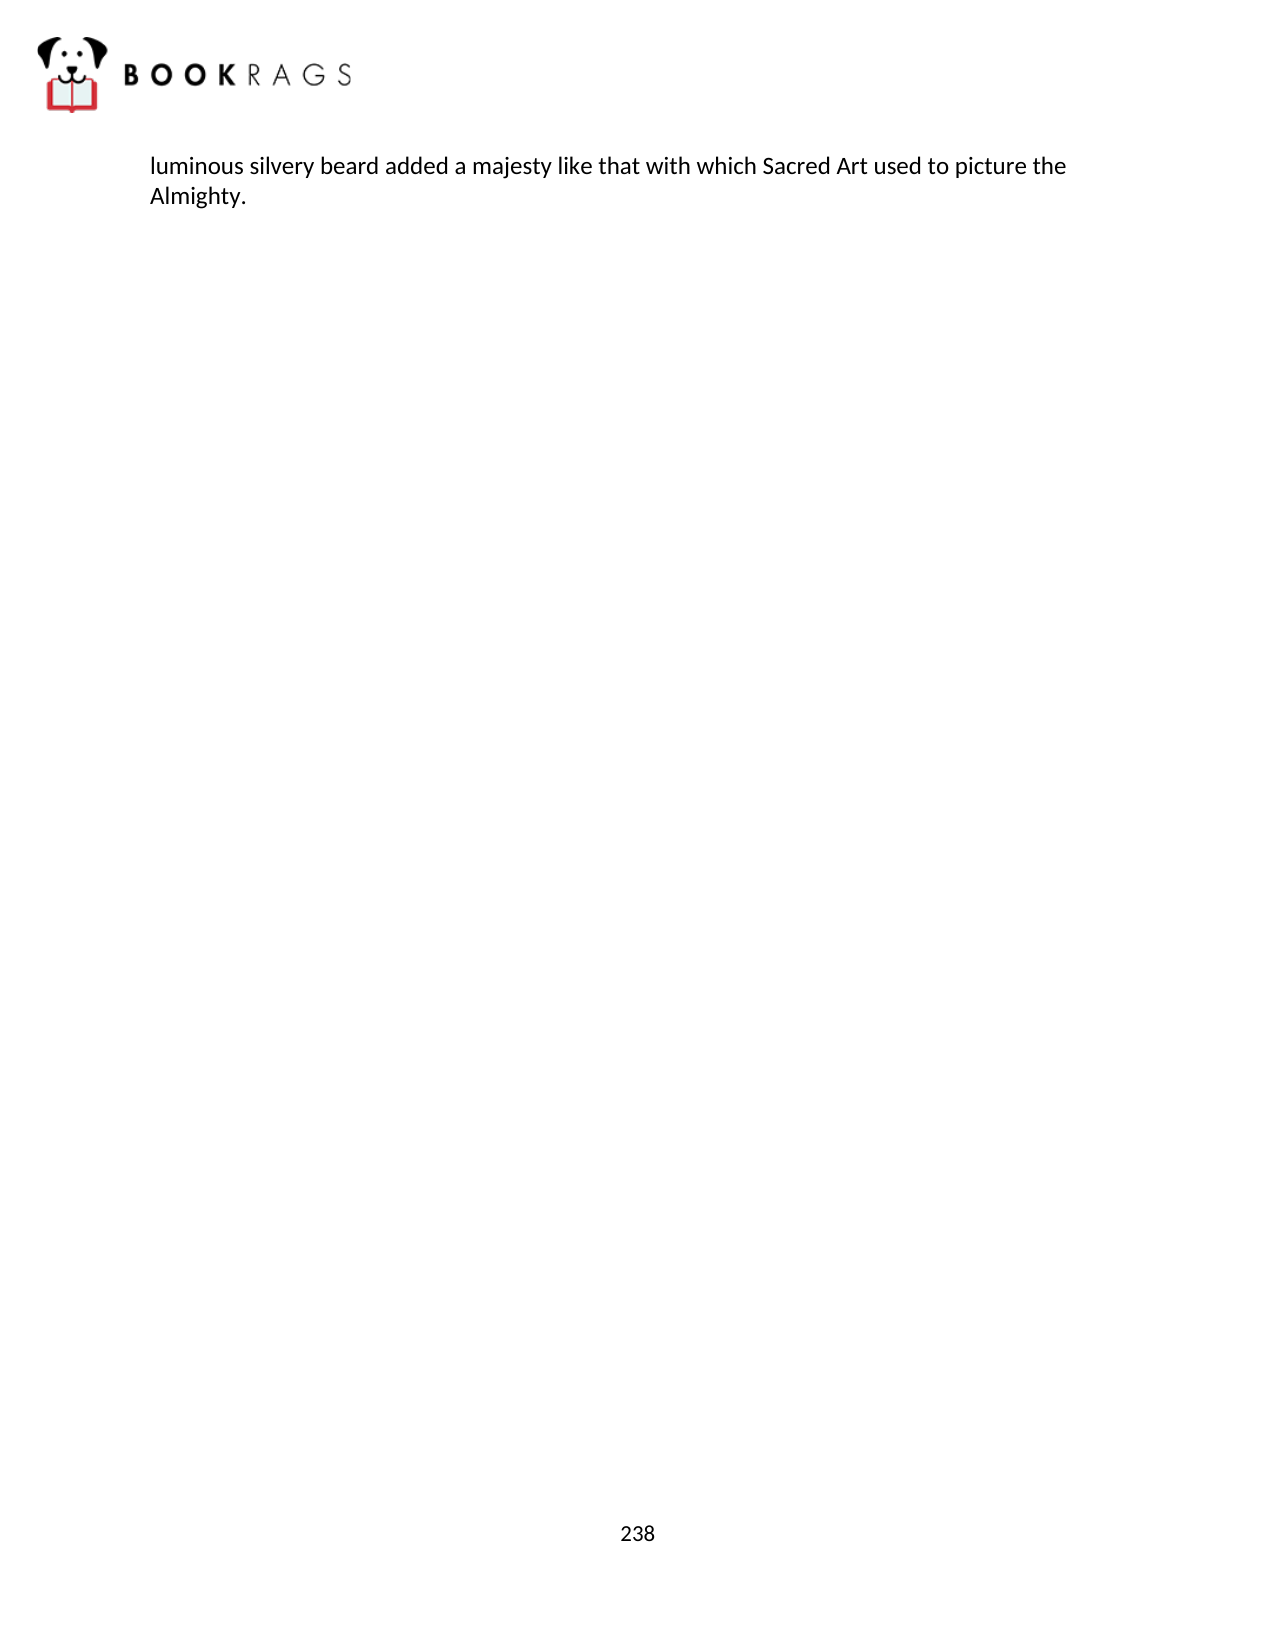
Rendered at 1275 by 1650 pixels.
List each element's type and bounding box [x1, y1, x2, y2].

text [150, 150, 1125, 211]
picture [37, 37, 351, 113]
